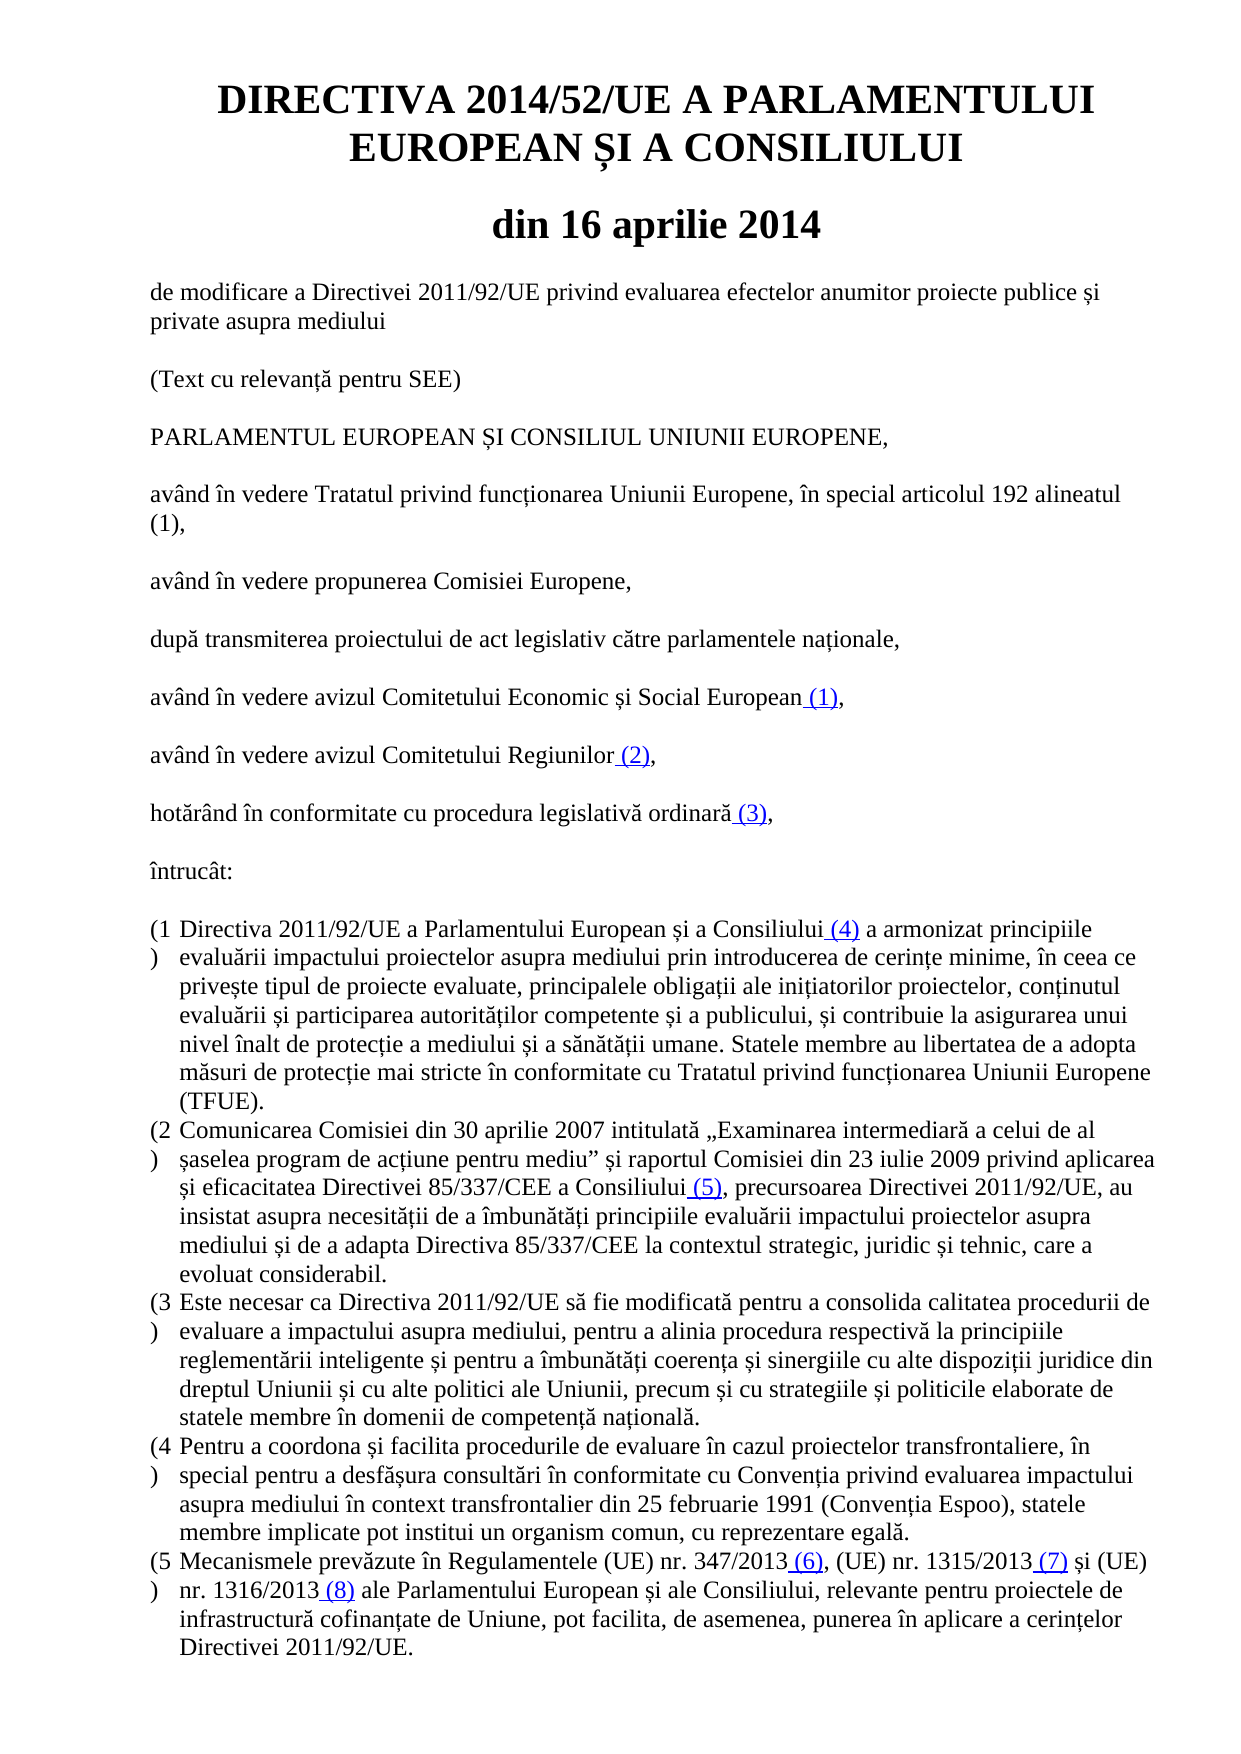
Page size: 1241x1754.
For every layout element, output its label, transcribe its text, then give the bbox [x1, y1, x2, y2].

table_header Este necesar ca Directiva 2011/92/UE să fie modificată pentru a consolida calitatea procedurii de evaluare a impactului asupra mediului, pentru a alinia procedura respectivă la principiile reglementării inteligente și pentru a îmbunătăți coerența și sinergiile cu alte dispoziții juridice din dreptul Uniunii și cu alte politici ale Uniunii, precum și cu strategiile și politicile elaborate de statele membre în domenii de competență națională. [179, 1288, 1162, 1431]
table_header Mecanismele prevăzute în Regulamentele (UE) nr. 347/2013 (6), (UE) nr. 1315/2013 (7) și (UE) nr. 1316/2013 (8) ale Parlamentului European și ale Consiliului, relevante pentru proiectele de infrastructură cofinanțate de Uniune, pot facilita, de asemenea, punerea în aplicare a cerințelor Directivei 2011/92/UE. [179, 1546, 1162, 1661]
table_header Pentru a coordona și facilita procedurile de evaluare în cazul proiectelor transfrontaliere, în special pentru a desfășura consultări în conformitate cu Convenția privind evaluarea impactului asupra mediului în context transfrontalier din 25 februarie 1991 (Convenția Espoo), statele membre implicate pot institui un organism comun, cu reprezentare egală. [179, 1431, 1162, 1546]
text DIRECTIVA 2014/52/UE A PARLAMENTULUI EUROPEAN ȘI A CONSILIULUI [150, 75, 1162, 171]
text PARLAMENTUL EUROPEAN ȘI CONSILIUL UNIUNII EUROPENE, [150, 422, 1162, 450]
table_header Directiva 2011/92/UE a Parlamentului European și a Consiliului (4) a armonizat principiile evaluării impactului proiectelor asupra mediului prin introducerea de cerințe minime, în ceea ce privește tipul de proiecte evaluate, principalele obligații ale inițiatorilor proiectelor, conținutul evaluării și participarea autorităților competente și a publicului, și contribuie la asigurarea unui nivel înalt de protecție a mediului și a sănătății umane. Statele membre au libertatea de a adopta măsuri de protecție mai stricte în conformitate cu Tratatul privind funcționarea Uniunii Europene (TFUE). [179, 914, 1162, 1115]
text hotărând în conformitate cu procedura legislativă ordinară (3), [150, 798, 1162, 827]
table_header (3) [150, 1288, 179, 1431]
table_header (5) [150, 1546, 179, 1661]
text de modificare a Directivei 2011/92/UE privind evaluarea efectelor anumitor proiecte publice și private asupra mediului [150, 277, 1162, 334]
text având în vedere Tratatul privind funcționarea Uniunii Europene, în special articolul 192 alineatul (1), [150, 479, 1162, 537]
text întrucât: [150, 856, 1162, 884]
text având în vedere propunerea Comisiei Europene, [150, 566, 1162, 595]
text având în vedere avizul Comitetului Economic și Social European (1), [150, 682, 1162, 711]
table_header (1) [150, 914, 179, 1115]
text din 16 aprilie 2014 [150, 200, 1162, 248]
text având în vedere avizul Comitetului Regiunilor (2), [150, 740, 1162, 769]
table_header (4) [150, 1431, 179, 1546]
table_header Comunicarea Comisiei din 30 aprilie 2007 intitulată „Examinarea intermediară a celui de al șaselea program de acțiune pentru mediu” și raportul Comisiei din 23 iulie 2009 privind aplicarea și eficacitatea Directivei 85/337/CEE a Consiliului (5), precursoarea Directivei 2011/92/UE, au insistat asupra necesității de a îmbunătăți principiile evaluării impactului proiectelor asupra mediului și de a adapta Directiva 85/337/CEE la contextul strategic, juridic și tehnic, care a evoluat considerabil. [179, 1115, 1162, 1287]
table_header (2) [150, 1115, 179, 1287]
text după transmiterea proiectului de act legislativ către parlamentele naționale, [150, 624, 1162, 653]
text (Text cu relevanță pentru SEE) [150, 364, 1162, 392]
